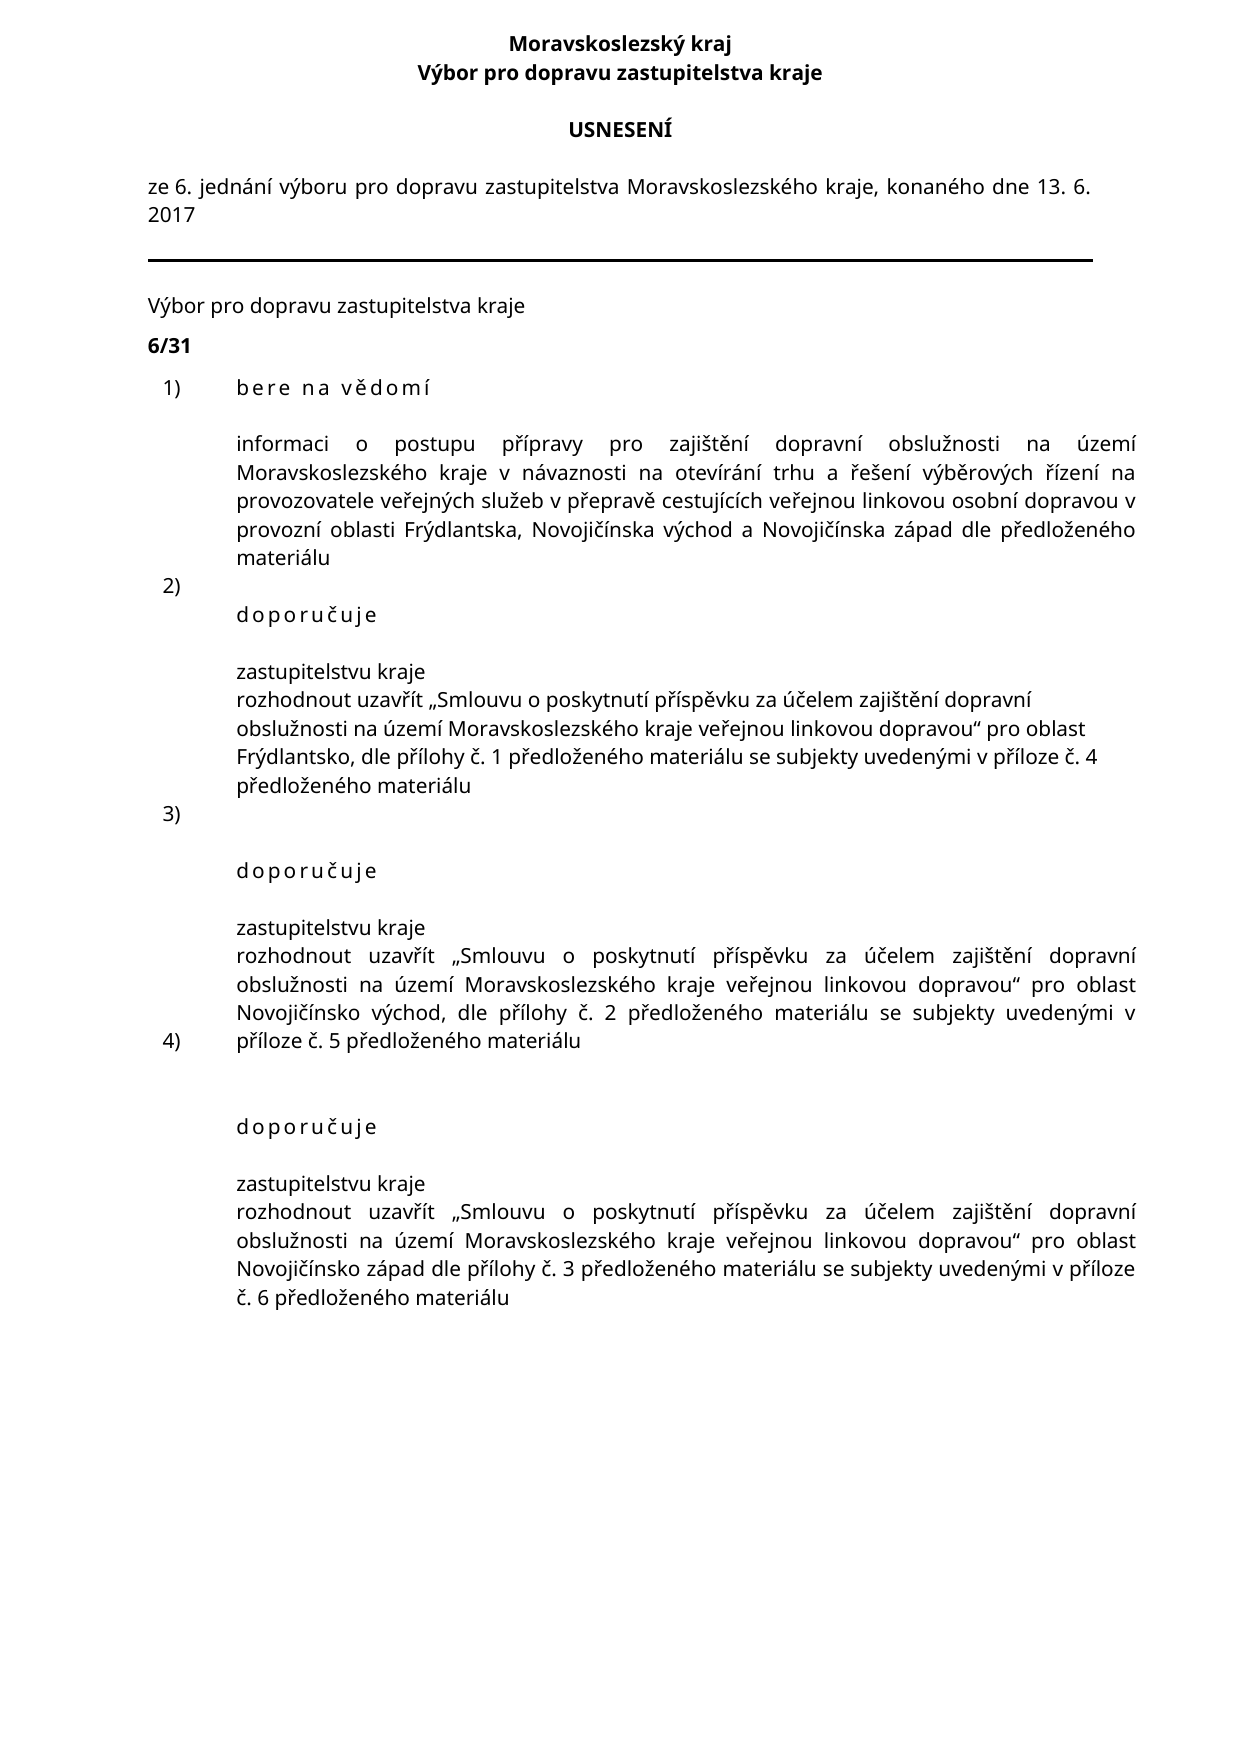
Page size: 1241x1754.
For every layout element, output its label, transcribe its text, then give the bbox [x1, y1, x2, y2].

text USNESENÍ [148, 115, 1093, 143]
table_header 1) 2) 3) 4) [155, 373, 229, 1368]
text Moravskoslezský kraj [148, 29, 1093, 58]
text ze 6. jednání výboru pro dopravu zastupitelstva Moravskoslezského kraje, konaného dne 13. 6. 2017 [148, 172, 1093, 229]
text 6/31 [148, 332, 1093, 360]
text Výbor pro dopravu zastupitelstva kraje [148, 58, 1093, 86]
text Výbor pro dopravu zastupitelstva kraje [148, 291, 1093, 319]
table_header bere na vědomí informaci o postupu přípravy pro zajištění dopravní obslužnosti na území Moravskoslezského kraje v návaznosti na otevírání trhu a řešení výběrových řízení na provozovatele veřejných služeb v přepravě cestujících veřejnou linkovou osobní dopravou v provozní oblasti Frýdlantska, Novojičínska východ a Novojičínska západ dle předloženého materiálu doporučuje zastupitelstvu kraje rozhodnout uzavřít „Smlouvu o poskytnutí příspěvku za účelem zajištění dopravní obslužnosti na území Moravskoslezského kraje veřejnou linkovou dopravou“ pro oblast Frýdlantsko, dle přílohy č. 1 předloženého materiálu se subjekty uvedenými v příloze č. 4 předloženého materiálu doporučuje zastupitelstvu kraje rozhodnout uzavřít „Smlouvu o poskytnutí příspěvku za účelem zajištění dopravní obslužnosti na území Moravskoslezského kraje veřejnou linkovou dopravou“ pro oblast Novojičínsko východ, dle přílohy č. 2 předloženého materiálu se subjekty uvedenými v příloze č. 5 předloženého materiálu doporučuje zastupitelstvu kraje rozhodnout uzavřít „Smlouvu o poskytnutí příspěvku za účelem zajištění dopravní obslužnosti na území Moravskoslezského kraje veřejnou linkovou dopravou“ pro oblast Novojičínsko západ dle přílohy č. 3 předloženého materiálu se subjekty uvedenými v příloze č. 6 předloženého materiálu [229, 373, 1144, 1368]
